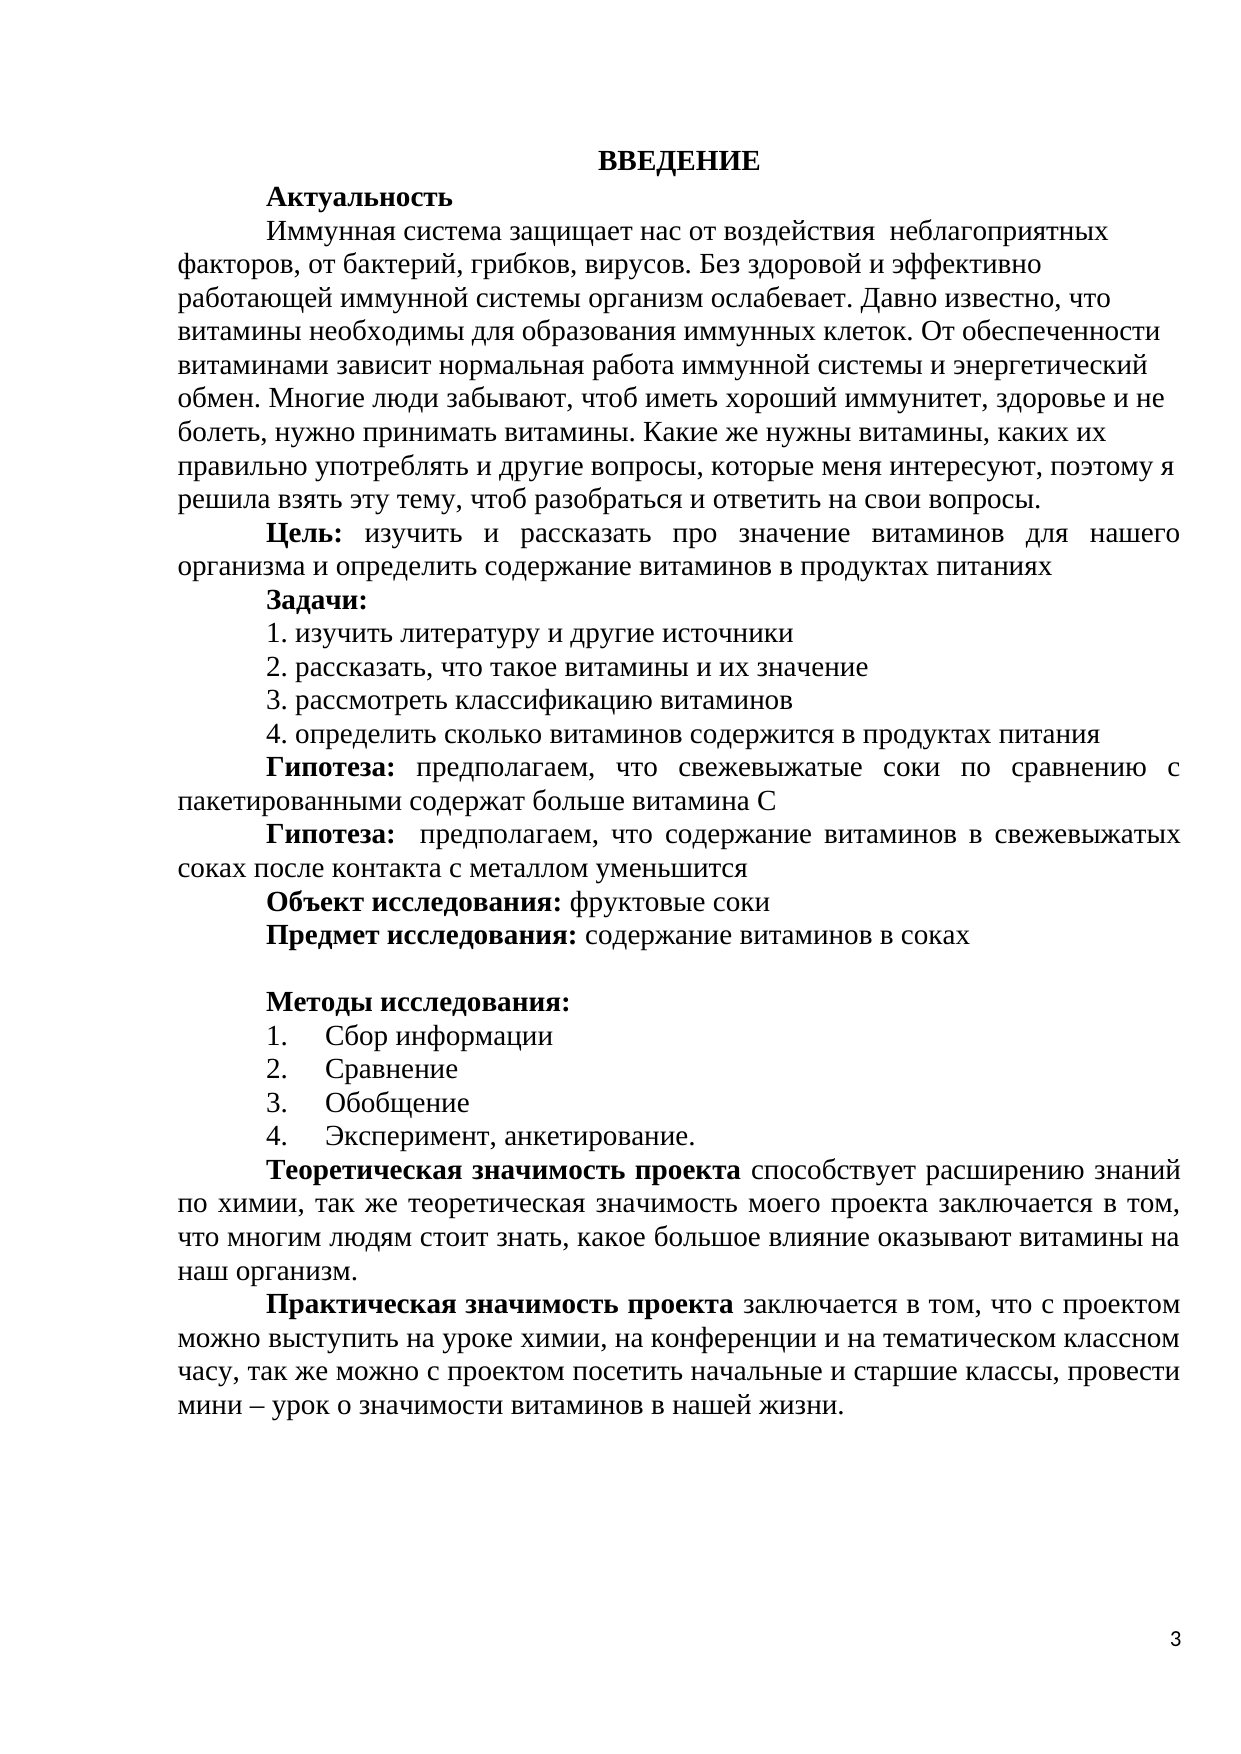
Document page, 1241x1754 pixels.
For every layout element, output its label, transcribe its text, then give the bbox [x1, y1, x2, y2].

text Гипотеза: предполагаем, что содержание витаминов в свежевыжатых соках после контакта с металлом уменьшится [177, 817, 1181, 884]
list Обобщение [177, 1085, 1181, 1118]
list Сравнение [177, 1051, 1181, 1085]
text 4. определить сколько витаминов содержится в продуктах питания [177, 716, 1181, 749]
text Предмет исследования: содержание витаминов в соках [177, 917, 1181, 951]
text 2. рассказать, что такое витамины и их значение [177, 649, 1181, 682]
text Актуальность [177, 179, 1181, 213]
text Теоретическая значимость проекта способствует расширению знаний по химии, так же теоретическая значимость моего проекта заключается в том, что многим людям стоит знать, какое большое влияние оказывают витамины на наш организм. [177, 1152, 1181, 1286]
text Методы исследования: [177, 984, 1181, 1018]
text Цель: изучить и рассказать про значение витаминов для нашего организма и определить содержание витаминов в продуктах питаниях [177, 515, 1181, 582]
list Эксперимент, анкетирование. [177, 1118, 1181, 1152]
text 3. рассмотреть классификацию витаминов [177, 682, 1181, 716]
text Объект исследования: фруктовые соки [177, 884, 1181, 917]
text 1. изучить литературу и другие источники [177, 615, 1181, 649]
list Сбор информации [177, 1018, 1181, 1051]
text Иммунная система защищает нас от воздействия неблагоприятных факторов, от бактерий, грибков, вирусов. Без здоровой и эффективно работающей иммунной системы организм ослабевает. Давно известно, что витамины необходимы для образования иммунных клеток. От обеспеченности витаминами зависит нормальная работа иммунной системы и энергетический обмен. Многие люди забывают, чтоб иметь хороший иммунитет, здоровье и не болеть, нужно принимать витамины. Какие же нужны витамины, каких их правильно употреблять и другие вопросы, которые меня интересуют, поэтому я решила взять эту тему, чтоб разобраться и ответить на свои вопросы. [177, 213, 1181, 515]
text Практическая значимость проекта заключается в том, что с проектом можно выступить на уроке химии, на конференции и на тематическом классном часу, так же можно с проектом посетить начальные и старшие классы, провести мини – урок о значимости витаминов в нашей жизни. [177, 1286, 1181, 1420]
subtitle ВВЕДЕНИЕ [177, 143, 1181, 177]
text Гипотеза: предполагаем, что свежевыжатые соки по сравнению с пакетированными содержат больше витамина С [177, 749, 1181, 817]
text Задачи: [177, 582, 1181, 615]
